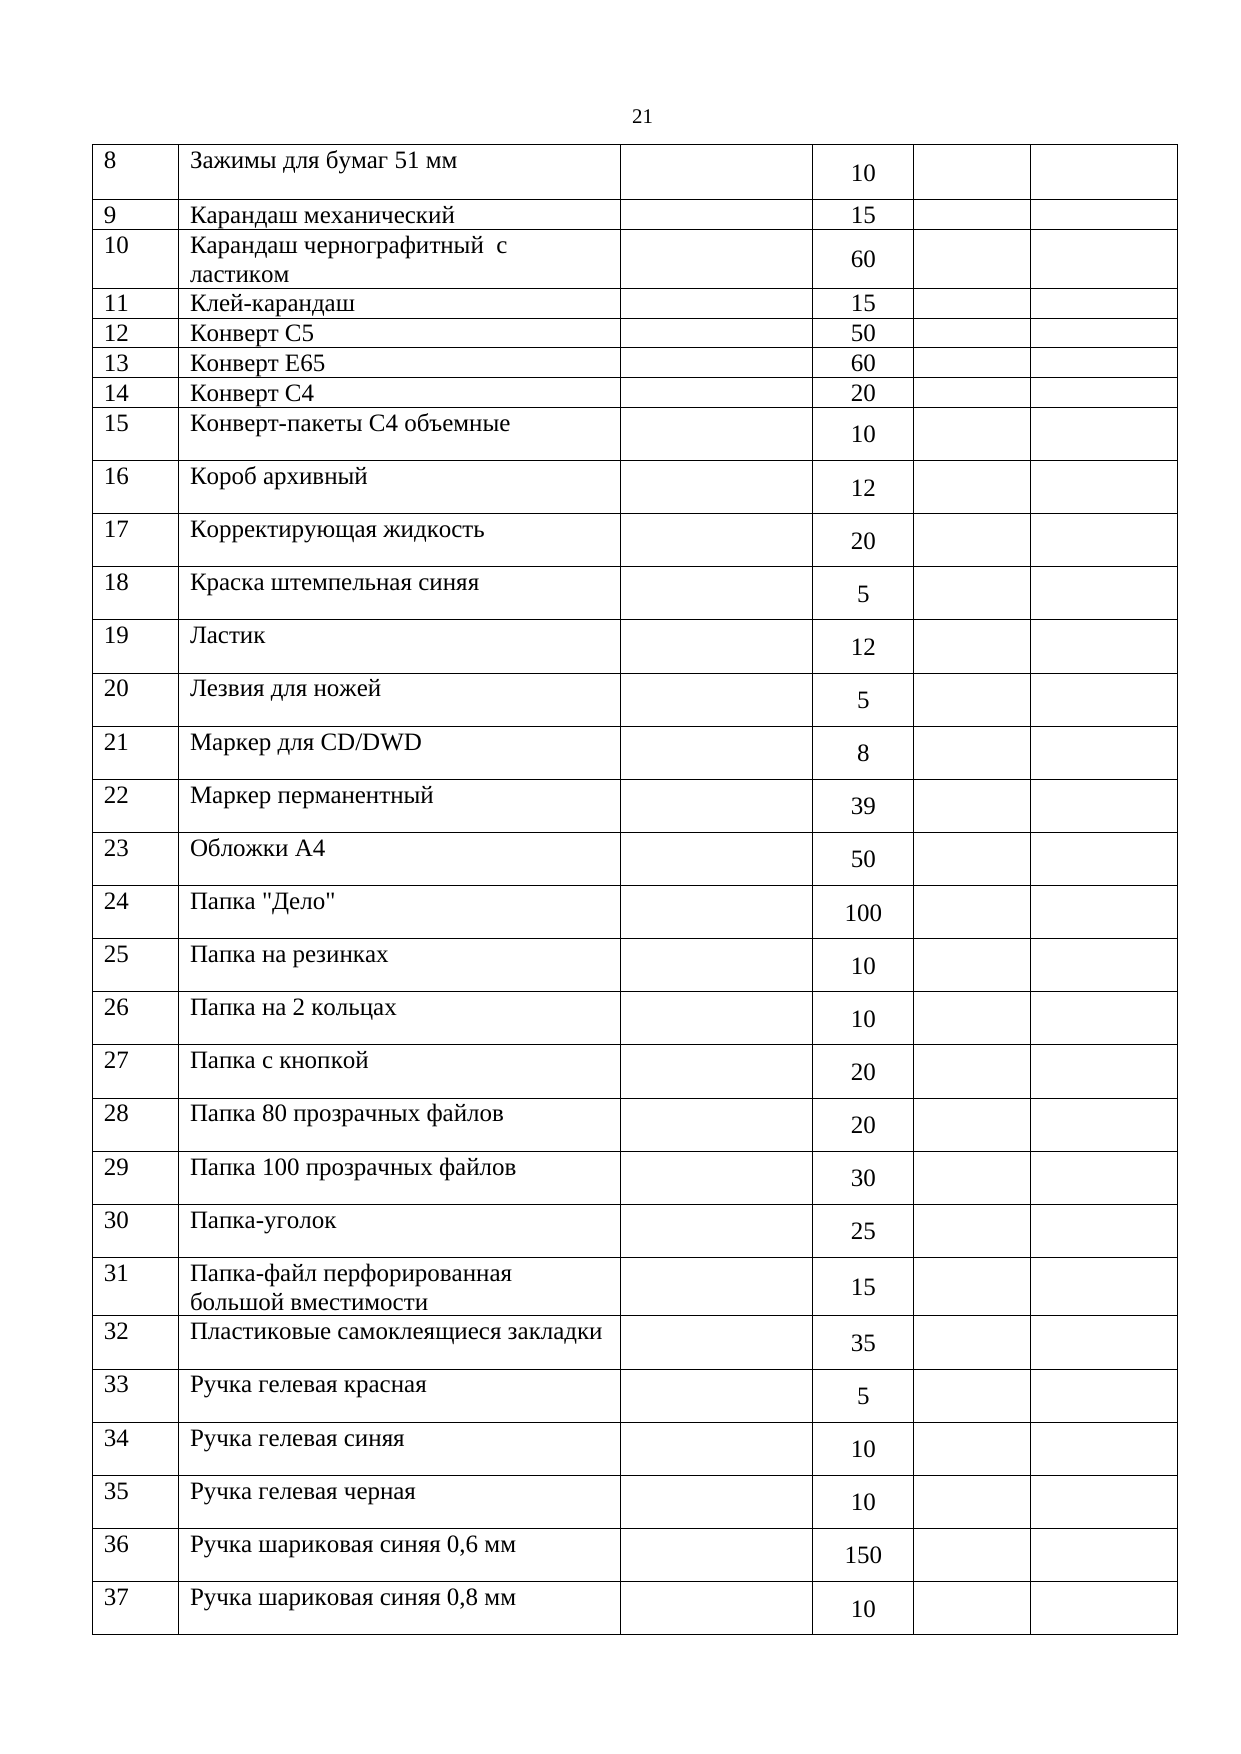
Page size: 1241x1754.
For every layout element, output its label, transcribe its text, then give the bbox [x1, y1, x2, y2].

table_cell [914, 1476, 1030, 1528]
table_cell 25 [93, 939, 178, 991]
table_cell [914, 992, 1030, 1044]
table_cell 35 [93, 1476, 178, 1528]
table_cell 36 [93, 1529, 178, 1581]
table_cell 10 [813, 408, 913, 460]
table_cell [621, 145, 812, 199]
table_cell [914, 1316, 1030, 1368]
table_cell [1031, 230, 1177, 287]
table_cell 26 [93, 992, 178, 1044]
table_cell [1031, 939, 1177, 991]
table_cell 28 [93, 1099, 178, 1151]
table_cell [621, 992, 812, 1044]
table_cell [621, 319, 812, 347]
table_cell 10 [813, 992, 913, 1044]
table_cell 12 [813, 461, 913, 513]
table_cell [1031, 514, 1177, 566]
table_cell [1031, 620, 1177, 672]
table_cell 24 [93, 886, 178, 938]
table_cell Ластик [179, 620, 620, 672]
table_cell [914, 1258, 1030, 1315]
table_cell 5 [813, 567, 913, 619]
table_cell [914, 567, 1030, 619]
table_cell 5 [813, 674, 913, 726]
table_cell [1031, 1045, 1177, 1097]
table_cell [621, 514, 812, 566]
table_cell [914, 200, 1030, 229]
table_cell [914, 833, 1030, 885]
table_cell [1031, 1370, 1177, 1422]
table_cell 15 [813, 289, 913, 317]
table_cell [1031, 461, 1177, 513]
table_cell [1031, 567, 1177, 619]
table_cell Обложки А4 [179, 833, 620, 885]
table_cell 25 [813, 1205, 913, 1257]
table_cell 31 [93, 1258, 178, 1315]
table_cell [914, 1529, 1030, 1581]
table_cell 10 [93, 230, 178, 287]
table_cell [914, 348, 1030, 377]
table_cell 19 [93, 620, 178, 672]
table_cell [621, 1205, 812, 1257]
table_cell [621, 1423, 812, 1475]
table_cell [1031, 780, 1177, 832]
table_cell 10 [813, 145, 913, 199]
table_cell 5 [813, 1370, 913, 1422]
table_cell Ручка гелевая красная [179, 1370, 620, 1422]
table_cell [914, 1423, 1030, 1475]
table_cell [621, 1370, 812, 1422]
table_cell 10 [813, 939, 913, 991]
table_cell 14 [93, 378, 178, 407]
table_cell 27 [93, 1045, 178, 1097]
table_cell 15 [93, 408, 178, 460]
table_cell Карандаш чернографитный с ластиком [179, 230, 620, 287]
table_cell Папка на резинках [179, 939, 620, 991]
table_cell Папка на 2 кольцах [179, 992, 620, 1044]
table_cell [621, 200, 812, 229]
table_cell Карандаш механический [179, 200, 620, 229]
table_cell [621, 1258, 812, 1315]
table_cell [1031, 1423, 1177, 1475]
table_cell 21 [93, 727, 178, 779]
table_cell 150 [813, 1529, 913, 1581]
table_cell Ручка шариковая синяя 0,6 мм [179, 1529, 620, 1581]
table_cell 32 [93, 1316, 178, 1368]
table_cell [1031, 886, 1177, 938]
table_cell [1031, 1205, 1177, 1257]
table_cell 15 [813, 1258, 913, 1315]
table_cell 17 [93, 514, 178, 566]
table_cell 100 [813, 886, 913, 938]
table_cell [1031, 408, 1177, 460]
table_cell [1031, 348, 1177, 377]
table_cell Папка с кнопкой [179, 1045, 620, 1097]
table_cell [914, 1205, 1030, 1257]
table_cell [621, 230, 812, 287]
table_cell 37 [93, 1582, 178, 1634]
table_cell [621, 567, 812, 619]
table_cell [914, 230, 1030, 287]
table_cell [1031, 1316, 1177, 1368]
table_cell [914, 145, 1030, 199]
table_cell [1031, 1258, 1177, 1315]
table_cell [1031, 727, 1177, 779]
table_cell [621, 1045, 812, 1097]
table_cell 10 [813, 1582, 913, 1634]
table_cell [914, 408, 1030, 460]
table_cell [914, 727, 1030, 779]
table_cell 60 [813, 230, 913, 287]
table_cell [914, 620, 1030, 672]
table_cell [621, 348, 812, 377]
table_cell Зажимы для бумаг 51 мм [179, 145, 620, 199]
table_cell Папка 80 прозрачных файлов [179, 1099, 620, 1151]
table_cell [914, 1582, 1030, 1634]
table_cell Маркер для CD/DWD [179, 727, 620, 779]
table_cell Папка-файл перфорированная большой вместимости [179, 1258, 620, 1315]
table_cell [1031, 145, 1177, 199]
table_cell [621, 1582, 812, 1634]
table_cell [1031, 289, 1177, 317]
table_cell [621, 939, 812, 991]
table_cell 20 [813, 1099, 913, 1151]
table_cell 33 [93, 1370, 178, 1422]
table_cell [914, 289, 1030, 317]
table_cell 30 [813, 1152, 913, 1204]
table_cell 29 [93, 1152, 178, 1204]
table_cell 10 [813, 1423, 913, 1475]
table_cell Папка "Дело" [179, 886, 620, 938]
table_cell Папка 100 прозрачных файлов [179, 1152, 620, 1204]
table_cell [621, 1529, 812, 1581]
table_cell [1031, 1476, 1177, 1528]
table_cell Лезвия для ножей [179, 674, 620, 726]
table_cell [914, 780, 1030, 832]
table_cell [1031, 319, 1177, 347]
table_cell Конверт С4 [179, 378, 620, 407]
table_cell 34 [93, 1423, 178, 1475]
table_cell Маркер перманентный [179, 780, 620, 832]
table_cell 50 [813, 319, 913, 347]
table_cell [621, 1316, 812, 1368]
table_cell [914, 378, 1030, 407]
table_cell 20 [813, 1045, 913, 1097]
table_cell [914, 1152, 1030, 1204]
table_cell Клей-карандаш [179, 289, 620, 317]
table_cell [914, 461, 1030, 513]
table_cell [621, 833, 812, 885]
table_cell [1031, 674, 1177, 726]
table_cell [1031, 1582, 1177, 1634]
table_cell [621, 461, 812, 513]
table_cell Корректирующая жидкость [179, 514, 620, 566]
table_cell [914, 886, 1030, 938]
table_cell [1031, 378, 1177, 407]
table_cell [621, 1152, 812, 1204]
table_cell 39 [813, 780, 913, 832]
table_cell 15 [813, 200, 913, 229]
table_cell [914, 319, 1030, 347]
table_cell Конверт Е65 [179, 348, 620, 377]
table_cell [621, 780, 812, 832]
table_cell Папка-уголок [179, 1205, 620, 1257]
table_cell [1031, 1152, 1177, 1204]
table_cell [621, 727, 812, 779]
table_cell 20 [93, 674, 178, 726]
table_cell 20 [813, 514, 913, 566]
table_cell [1031, 833, 1177, 885]
table_cell [621, 378, 812, 407]
table_cell 11 [93, 289, 178, 317]
table_cell 22 [93, 780, 178, 832]
table_cell 20 [813, 378, 913, 407]
table_cell [621, 620, 812, 672]
table_cell [1031, 992, 1177, 1044]
table_cell [914, 1370, 1030, 1422]
table_cell [914, 1045, 1030, 1097]
table_cell 23 [93, 833, 178, 885]
table_cell 9 [93, 200, 178, 229]
table_cell [914, 514, 1030, 566]
table_cell [621, 408, 812, 460]
table_cell [1031, 200, 1177, 229]
table_cell [621, 886, 812, 938]
table_cell Краска штемпельная синяя [179, 567, 620, 619]
table_cell Ручка шариковая синяя 0,8 мм [179, 1582, 620, 1634]
table_cell Конверт-пакеты С4 объемные [179, 408, 620, 460]
table_cell 18 [93, 567, 178, 619]
table_cell 8 [93, 145, 178, 199]
table_cell [914, 1099, 1030, 1151]
table_cell Конверт С5 [179, 319, 620, 347]
table_cell Короб архивный [179, 461, 620, 513]
table_cell 50 [813, 833, 913, 885]
table_cell [621, 289, 812, 317]
table_cell [1031, 1529, 1177, 1581]
table_cell 13 [93, 348, 178, 377]
table_cell [621, 1476, 812, 1528]
table_cell 60 [813, 348, 913, 377]
table_cell 12 [93, 319, 178, 347]
table_cell [1031, 1099, 1177, 1151]
table_cell Ручка гелевая синяя [179, 1423, 620, 1475]
table_cell 10 [813, 1476, 913, 1528]
table_cell 12 [813, 620, 913, 672]
table_cell [914, 674, 1030, 726]
table_cell [914, 939, 1030, 991]
table_cell 30 [93, 1205, 178, 1257]
table_cell 35 [813, 1316, 913, 1368]
table_cell [621, 674, 812, 726]
table_cell 8 [813, 727, 913, 779]
table_cell Ручка гелевая черная [179, 1476, 620, 1528]
table_cell [621, 1099, 812, 1151]
table_cell 16 [93, 461, 178, 513]
table_cell Пластиковые самоклеящиеся закладки [179, 1316, 620, 1368]
